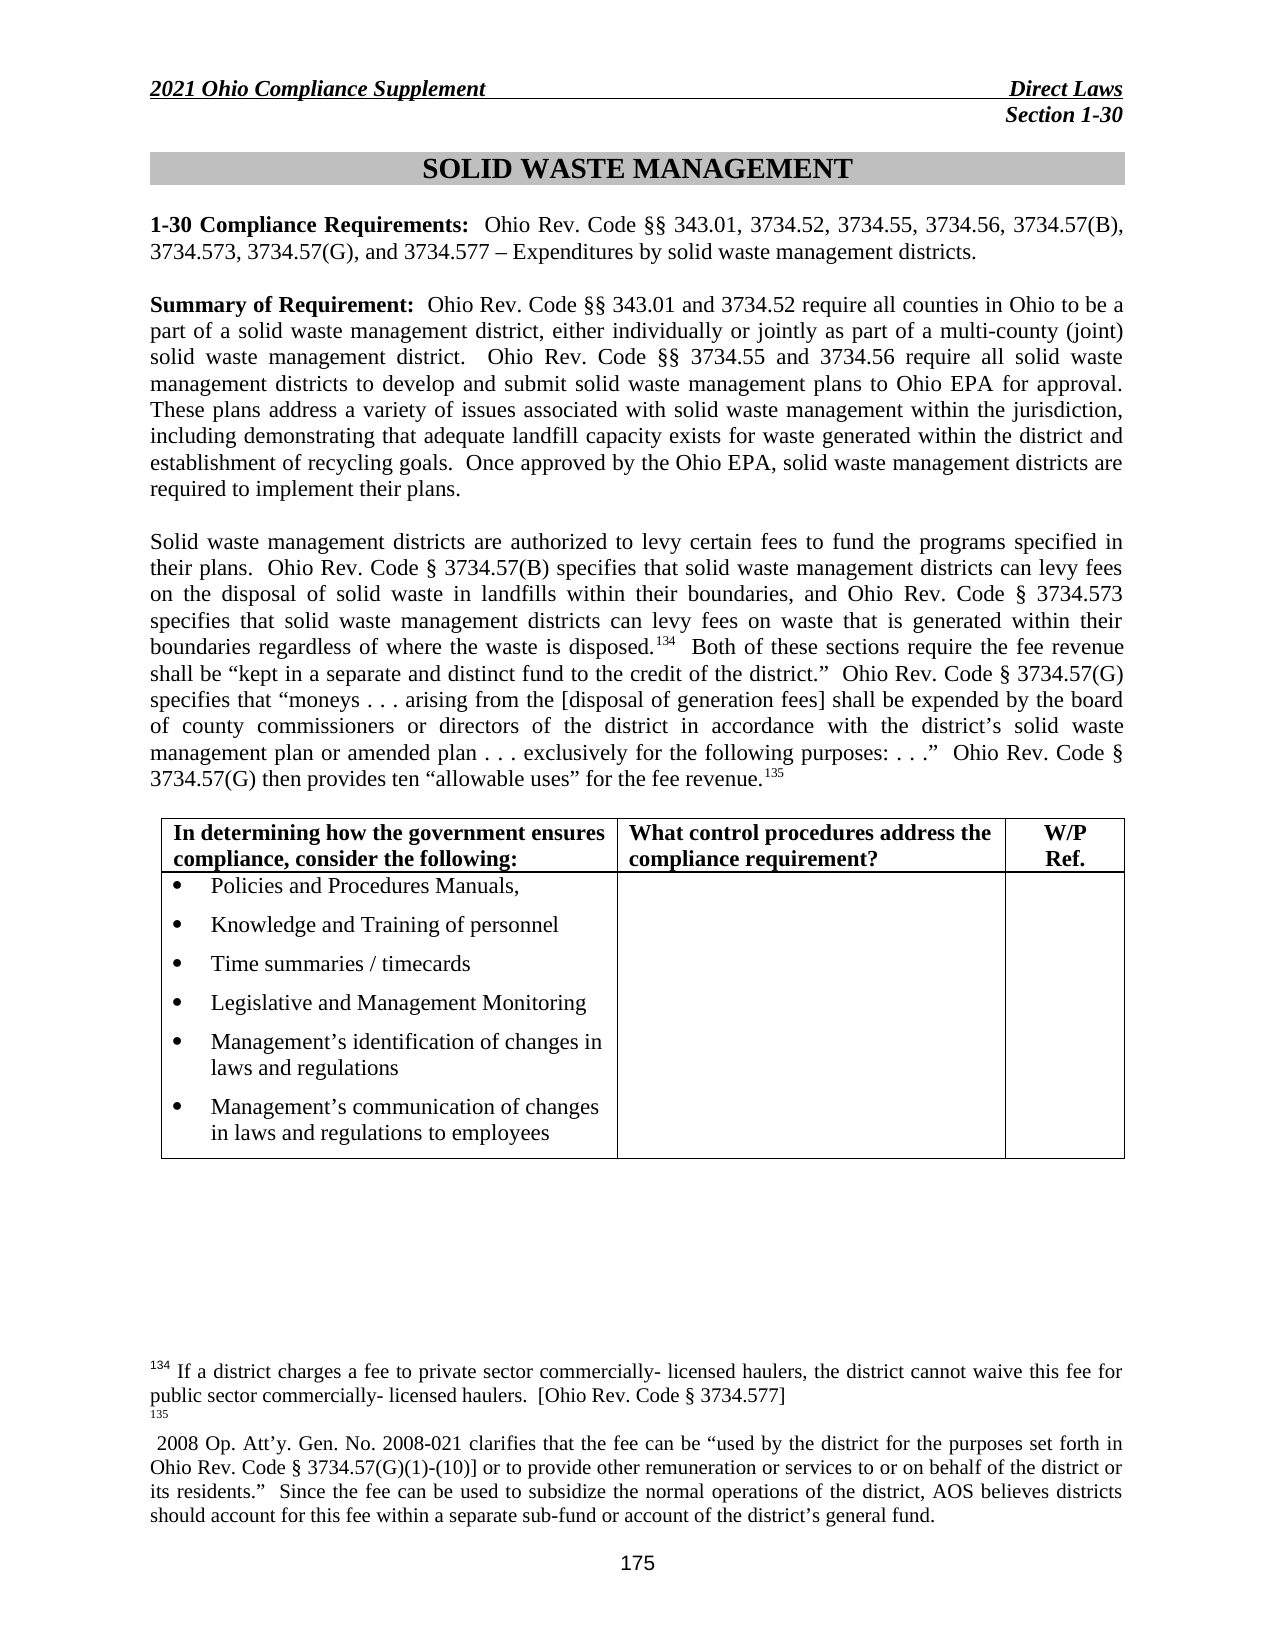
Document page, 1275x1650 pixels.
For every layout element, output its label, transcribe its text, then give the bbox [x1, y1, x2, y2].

table_cell Policies and Procedures Manuals, Knowledge and Training of personnel Time summaries / timecards Legislative and Management Monitoring Management’s identification of changes in laws and regulations Management’s communication of changes in laws and regulations to employees [162, 873, 617, 1158]
table_header W/P Ref. [1006, 819, 1124, 871]
text Solid waste management districts are authorized to levy certain fees to fund the programs specified in their plans. Ohio Rev. Code § 3734.57(B) specifies that solid waste management districts can levy fees on the disposal of solid waste in landfills within their boundaries, and Ohio Rev. Code § 3734.573 specifies that solid waste management districts can levy fees on waste that is generated within their boundaries regardless of where the waste is disposed. Both of these sections require the fee revenue shall be “kept in a separate and distinct fund to the credit of the district.” Ohio Rev. Code § 3734.57(G) specifies that “moneys . . . arising from the [disposal of generation fees] shall be expended by the board of county commissioners or directors of the district in accordance with the district’s solid waste management plan or amended plan . . . exclusively for the following purposes: . . .” Ohio Rev. Code § 3734.57(G) then provides ten “allowable uses” for the fee revenue. [150, 528, 1125, 791]
subtitle 1-30 Compliance Requirements: Ohio Rev. Code §§ 343.01, 3734.52, 3734.55, 3734.56, 3734.57(B), 3734.573, 3734.57(G), and 3734.577 – Expenditures by solid waste management districts. [150, 212, 1125, 264]
subtitle SOLID WASTE MANAGEMENT [150, 152, 1125, 185]
table_cell [618, 873, 1005, 1158]
table_header In determining how the government ensures compliance, consider the following: [162, 819, 617, 871]
table_header What control procedures address the compliance requirement? [618, 819, 1005, 871]
table_cell [1006, 873, 1124, 1158]
text Summary of Requirement: Ohio Rev. Code §§ 343.01 and 3734.52 require all counties in Ohio to be a part of a solid waste management district, either individually or jointly as part of a multi-county (joint) solid waste management district. Ohio Rev. Code §§ 3734.55 and 3734.56 require all solid waste management districts to develop and submit solid waste management plans to Ohio EPA for approval. These plans address a variety of issues associated with solid waste management within the jurisdiction, including demonstrating that adequate landfill capacity exists for waste generated within the district and establishment of recycling goals. Once approved by the Ohio EPA, solid waste management districts are required to implement their plans. [150, 291, 1125, 501]
